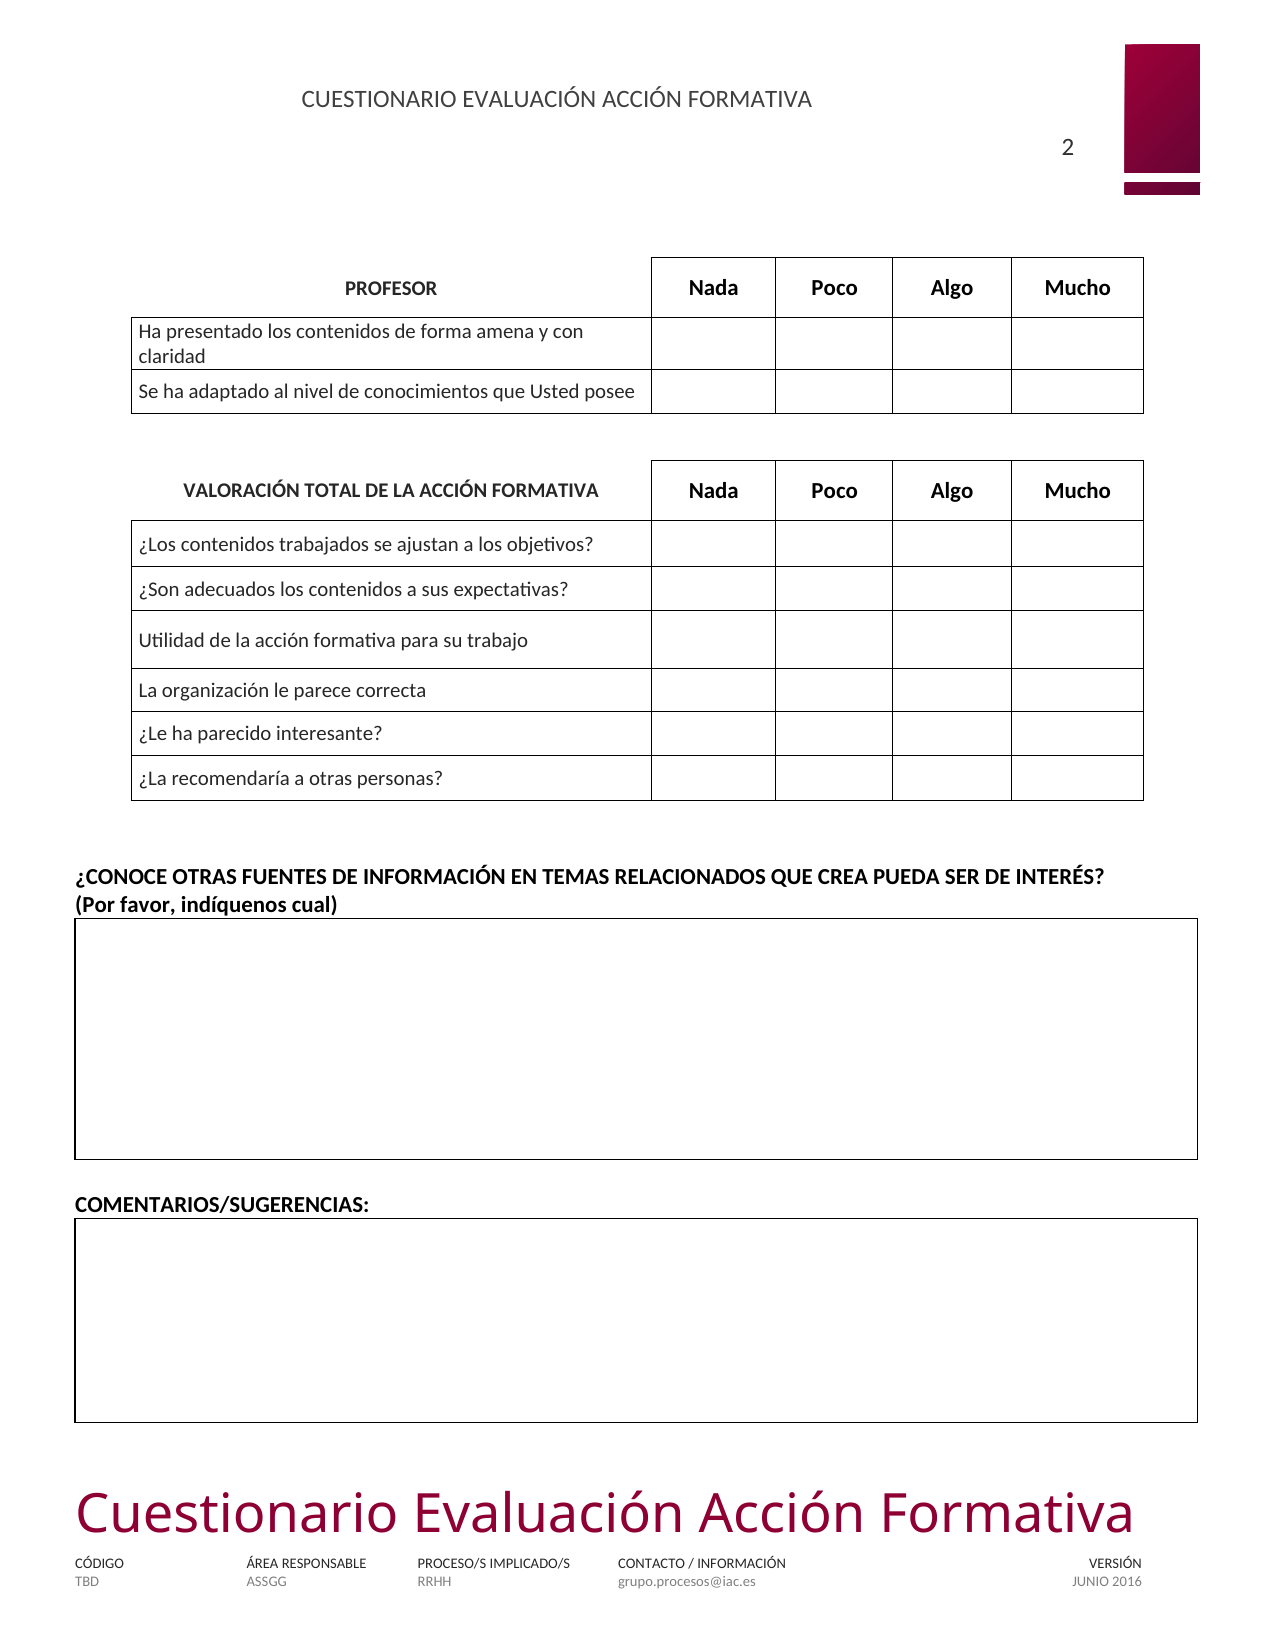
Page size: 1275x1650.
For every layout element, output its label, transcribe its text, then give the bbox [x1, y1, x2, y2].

table_header VALORACIÓN TOTAL DE LA ACCIÓN FORMATIVA [131, 460, 651, 520]
table_header [76, 919, 1197, 1159]
table_header Algo [893, 461, 1011, 520]
table_cell [776, 712, 892, 755]
table_header Mucho [1012, 258, 1143, 317]
table_cell [776, 756, 892, 799]
table_cell [776, 318, 892, 369]
table_cell Se ha adaptado al nivel de conocimientos que Usted posee [132, 370, 651, 413]
table_cell [776, 669, 892, 711]
table_header Nada [652, 461, 775, 520]
table_cell [1012, 669, 1143, 711]
table_cell [776, 521, 892, 566]
table_cell [1012, 756, 1143, 799]
table_cell [893, 318, 1011, 369]
table_cell Ha presentado los contenidos de forma amena y con claridad [132, 318, 651, 369]
table_header Poco [776, 258, 892, 317]
table_cell [893, 370, 1011, 413]
table_cell Utilidad de la acción formativa para su trabajo [132, 611, 651, 668]
table_cell [893, 756, 1011, 799]
table_header Algo [893, 258, 1011, 317]
table_cell ¿La recomendaría a otras personas? [132, 756, 651, 799]
table_header Mucho [1012, 461, 1143, 520]
table_header PROFESOR [131, 257, 651, 317]
table_header Poco [776, 461, 892, 520]
table_cell ¿Son adecuados los contenidos a sus expectativas? [132, 567, 651, 610]
table_cell [1012, 370, 1143, 413]
table_cell [776, 370, 892, 413]
text (Por favor, indíquenos cual) [75, 890, 1200, 918]
table_header Nada [652, 258, 775, 317]
table_cell ¿Los contenidos trabajados se ajustan a los objetivos? [132, 521, 651, 566]
table_cell [652, 669, 775, 711]
table_cell [652, 521, 775, 566]
table_cell [652, 370, 775, 413]
table_cell ¿Le ha parecido interesante? [132, 712, 651, 755]
table_cell [893, 521, 1011, 566]
table_cell [652, 567, 775, 610]
table_cell [893, 669, 1011, 711]
table_cell [1012, 567, 1143, 610]
table_cell [652, 712, 775, 755]
table_cell [652, 318, 775, 369]
table_cell [893, 611, 1011, 668]
table_cell [652, 756, 775, 799]
table_cell [1012, 318, 1143, 369]
table_header [76, 1219, 1197, 1422]
table_cell [893, 567, 1011, 610]
text COMENTARIOS/SUGERENCIAS: [75, 1190, 1200, 1218]
table_cell [893, 712, 1011, 755]
table_cell [776, 567, 892, 610]
table_cell [776, 611, 892, 668]
table_cell [652, 611, 775, 668]
table_cell [1012, 712, 1143, 755]
table_cell La organización le parece correcta [132, 669, 651, 711]
table_cell [1012, 521, 1143, 566]
text ¿CONOCE OTRAS FUENTES DE INFORMACIÓN EN TEMAS RELACIONADOS QUE CREA PUEDA SER DE INTERÉS? [75, 862, 1200, 890]
table_cell [1012, 611, 1143, 668]
